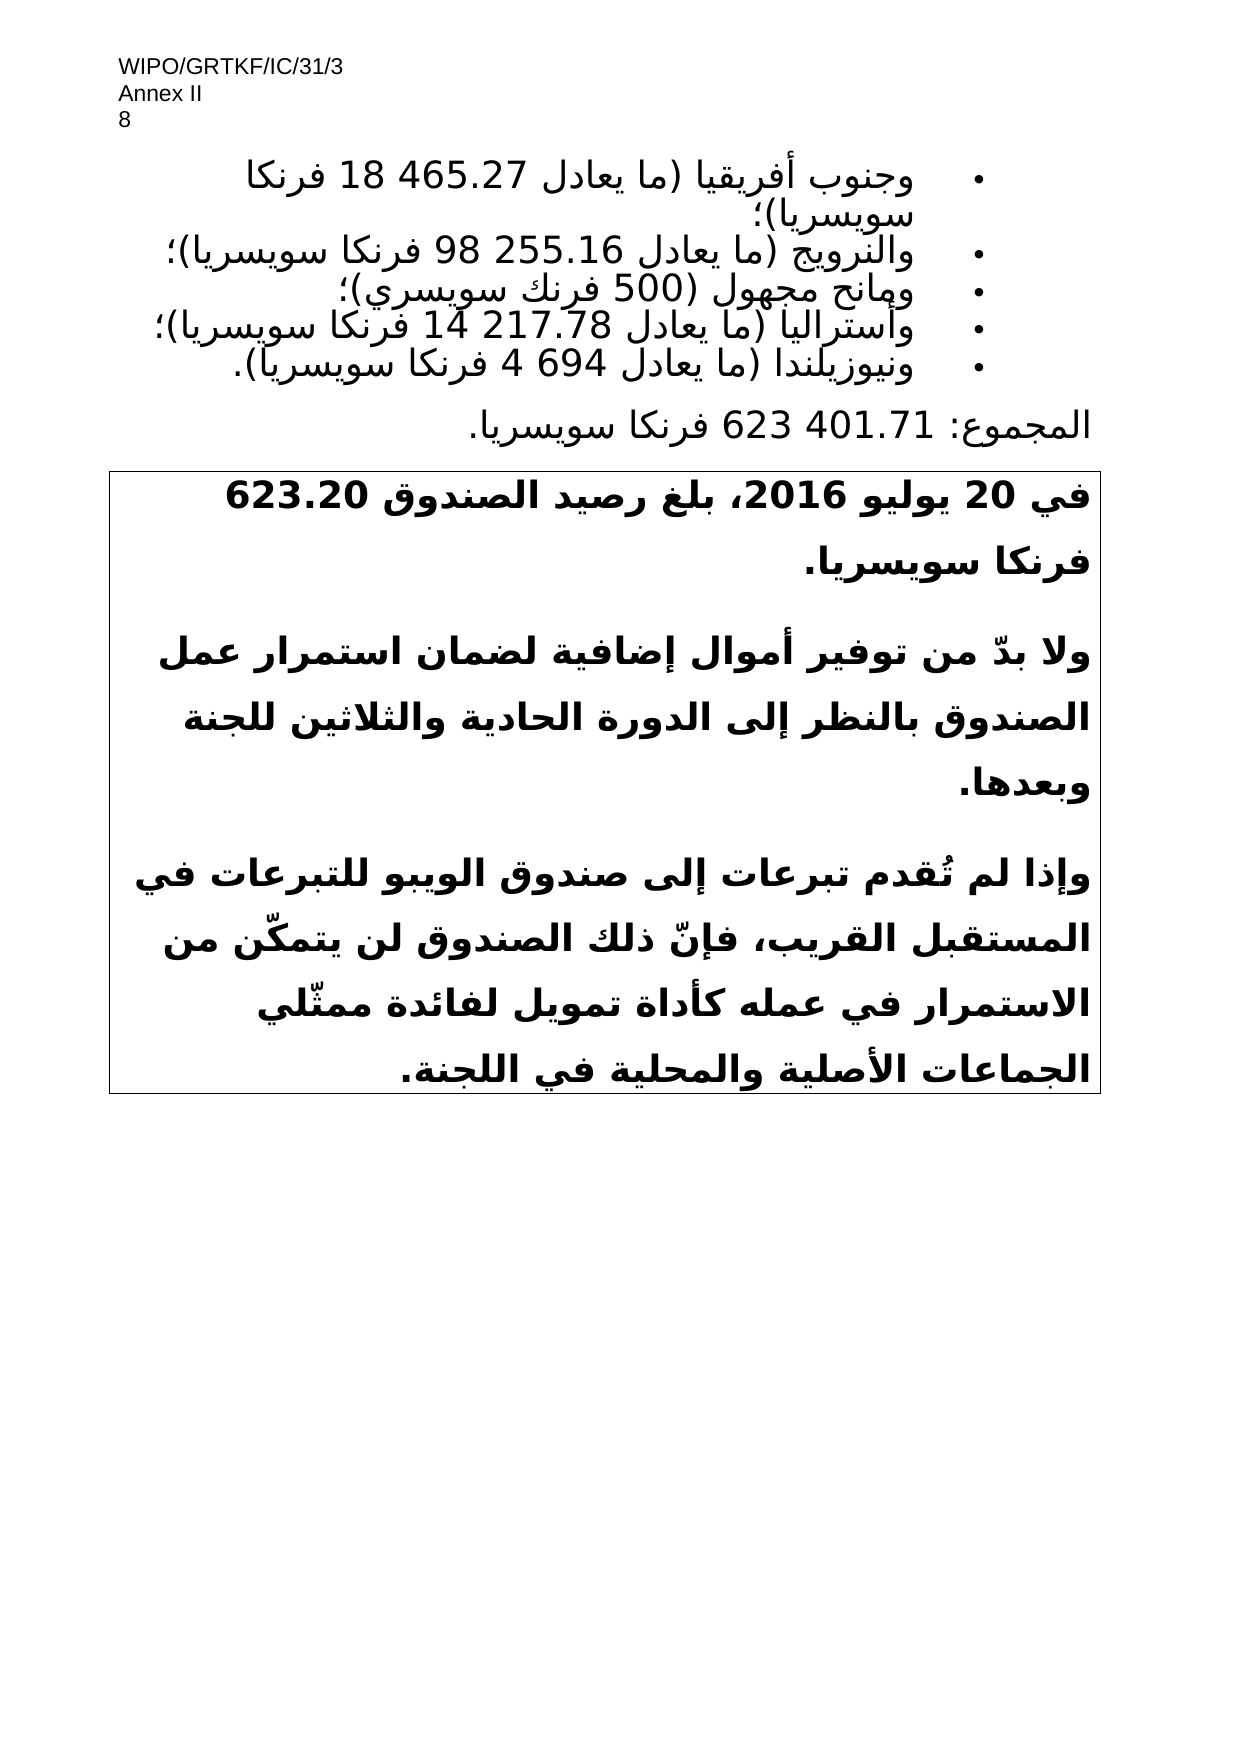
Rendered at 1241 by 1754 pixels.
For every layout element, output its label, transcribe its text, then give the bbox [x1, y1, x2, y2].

text في 20 يوليو 2016، بلغ رصيد الصندوق 623.20 فرنكا سويسريا. [110, 472, 1100, 583]
text ولا بدّ من توفير أموال إضافية لضمان استمرار عمل الصندوق بالنظر إلى الدورة الحادية والثلاثين للجنة وبعدها. [110, 627, 1100, 804]
list ومانح مجهول (500 فرنك سويسري)؛ [118, 271, 974, 308]
text وإذا لم تُقدم تبرعات إلى صندوق الويبو للتبرعات في المستقبل القريب، فإنّ ذلك الصندوق لن يتمكّن من الاستمرار في عمله كأداة تمويل لفائدة ممثّلي الجماعات الأصلية والمحلية في اللجنة. [110, 848, 1100, 1093]
list والنرويج (ما يعادل 255.16 98 فرنكا سويسريا)؛ [118, 233, 974, 271]
list وأستراليا (ما يعادل 217.78 14 فرنكا سويسريا)؛ [118, 308, 974, 346]
text المجموع: 401.71 623 فرنكا سويسريا. [118, 408, 1092, 446]
list وجنوب أفريقيا (ما يعادل 465.27 18 فرنكا سويسريا)؛ [118, 158, 974, 233]
list ونيوزيلندا (ما يعادل 694 4 فرنكا سويسريا). [118, 346, 974, 383]
